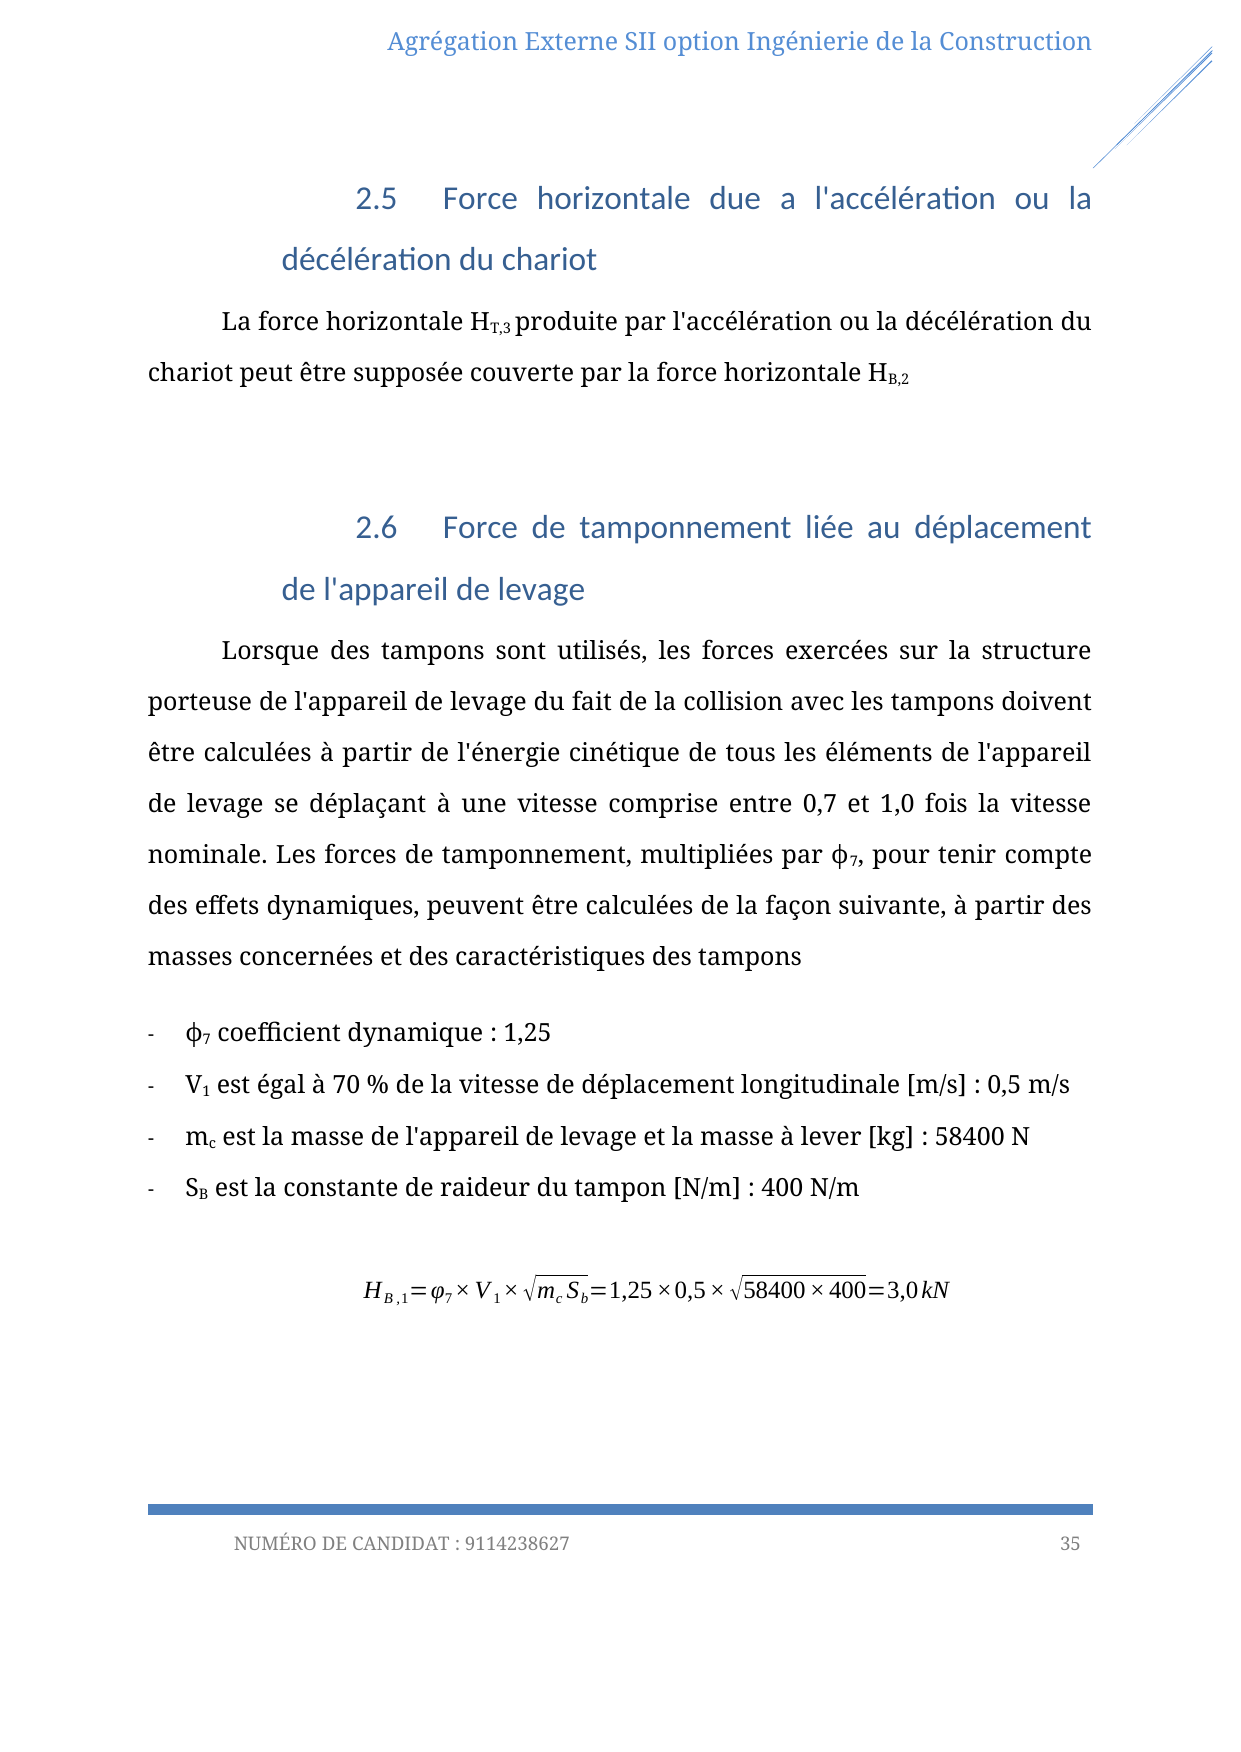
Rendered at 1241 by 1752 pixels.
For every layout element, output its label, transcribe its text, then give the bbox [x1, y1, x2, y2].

subtitle Force de tamponnement liée au déplacement de l'appareil de levage [281, 507, 1093, 608]
text La force horizontale HT,3 produite par l'accélération ou la décélération du chariot peut être supposée couverte par la force horizontale HB,2 [148, 303, 1093, 388]
text Lorsque des tampons sont utilisés, les forces exercées sur la structure porteuse de l'appareil de levage du fait de la collision avec les tampons doivent être calculées à partir de l'énergie cinétique de tous les éléments de l'appareil de levage se déplaçant à une vitesse comprise entre 0,7 et 1,0 fois la vitesse nominale. Les forces de tamponnement, multipliées par ϕ7, pour tenir compte des effets dynamiques, peuvent être calculées de la façon suivante, à partir des masses concernées et des caractéristiques des tampons [148, 633, 1093, 973]
list V1 est égal à 70 % de la vitesse de déplacement longitudinale [m/s] : 0,5 m/s [148, 1067, 1093, 1101]
subtitle Force horizontale due a l'accélération ou la décélération du chariot [281, 177, 1093, 279]
list SB est la constante de raideur du tampon [N/m] : 400 N/m [148, 1170, 1093, 1204]
list mc est la masse de l'appareil de levage et la masse à lever [kg] : 58400 N [148, 1118, 1093, 1152]
list ϕ7 coefficient dynamique : 1,25 [148, 1015, 1093, 1049]
